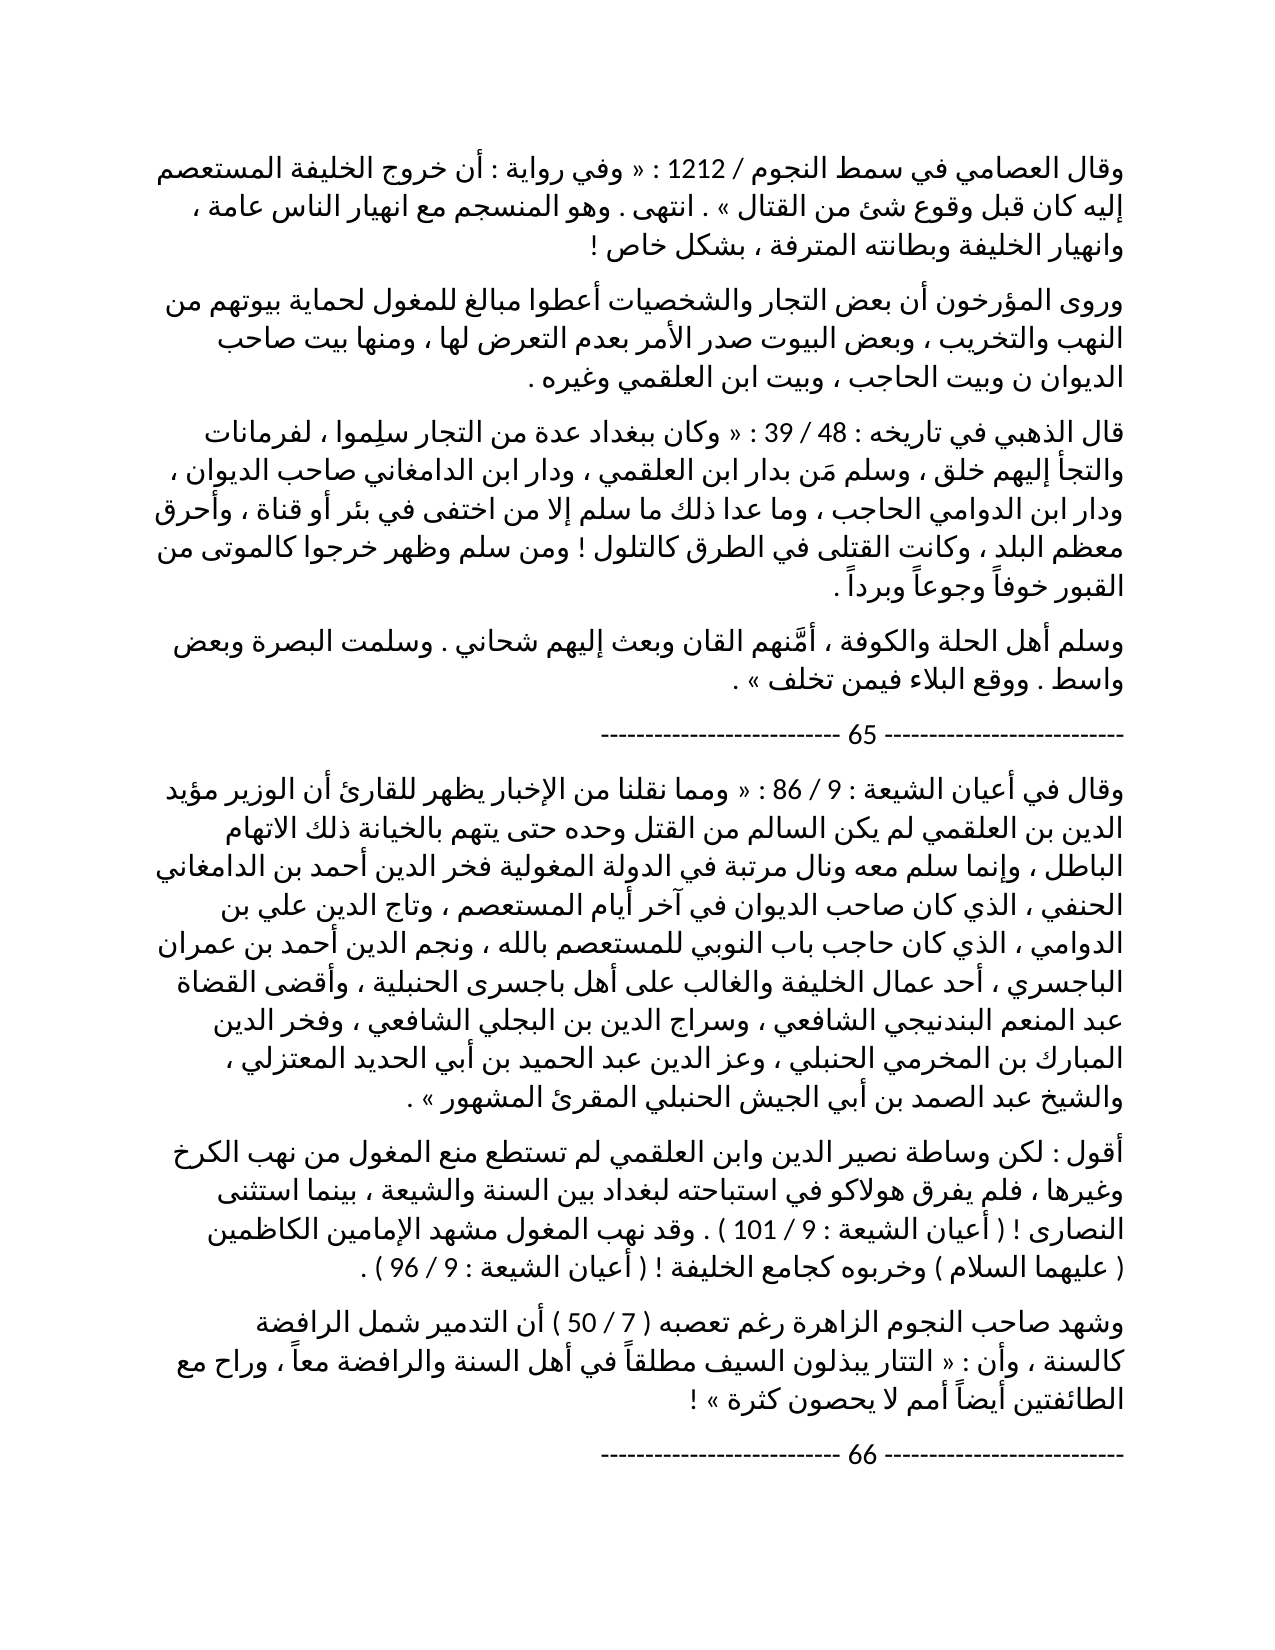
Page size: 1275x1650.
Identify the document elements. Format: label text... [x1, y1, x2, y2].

text --------------------------- 66 --------------------------- [150, 1436, 1125, 1472]
text وقال في أعيان الشيعة : 9 / 86 : « ومما نقلنا من الإخبار يظهر للقارئ أن الوزير مؤيد الدين بن العلقمي لم يكن السالم من القتل وحده حتى يتهم بالخيانة ذلك الاتهام الباطل ، وإنما سلم معه ونال مرتبة في الدولة المغولية فخر الدين أحمد بن الدامغاني الحنفي ، الذي كان صاحب الديوان في آخر أيام المستعصم ، وتاج الدين علي بن الدوامي ، الذي كان حاجب باب النوبي للمستعصم بالله ، ونجم الدين أحمد بن عمران الباجسري ، أحد عمال الخليفة والغالب على أهل باجسرى الحنبلية ، وأقضى القضاة عبد المنعم البندنيجي الشافعي ، وسراج الدين بن البجلي الشافعي ، وفخر الدين المبارك بن المخرمي الحنبلي ، وعز الدين عبد الحميد بن أبي الحديد المعتزلي ، والشيخ عبد الصمد بن أبي الجيش الحنبلي المقرئ المشهور » . [150, 771, 1125, 1114]
text وروى المؤرخون أن بعض التجار والشخصيات أعطوا مبالغ للمغول لحماية بيوتهم من النهب والتخريب ، وبعض البيوت صدر الأمر بعدم التعرض لها ، ومنها بيت صاحب الديوان ن وبيت الحاجب ، وبيت ابن العلقمي وغيره . [150, 282, 1125, 394]
text وسلم أهل الحلة والكوفة ، أمَّنهم القان وبعث إليهم شحاني . وسلمت البصرة وبعض واسط . ووقع البلاء فيمن تخلف » . [150, 623, 1125, 697]
text وشهد صاحب النجوم الزاهرة رغم تعصبه ( 7 / 50 ) أن التدمير شمل الرافضة كالسنة ، وأن : « التتار يبذلون السيف مطلقاً في أهل السنة والرافضة معاً ، وراح مع الطائفتين أيضاً أمم لا يحصون كثرة » ! [150, 1304, 1125, 1417]
text أقول : لكن وساطة نصير الدين وابن العلقمي لم تستطع منع المغول من نهب الكرخ وغيرها ، فلم يفرق هولاكو في استباحته لبغداد بين السنة والشيعة ، بينما استثنى النصارى ! ( أعيان الشيعة : 9 / 101 ) . وقد نهب المغول مشهد الإمامين الكاظمين ( عليهما السلام ) وخربوه كجامع الخليفة ! ( أعيان الشيعة : 9 / 96 ) . [150, 1134, 1125, 1285]
text قال الذهبي في تاريخه : 48 / 39 : « وكان ببغداد عدة من التجار سلِموا ، لفرمانات والتجأ إليهم خلق ، وسلم مَن بدار ابن العلقمي ، ودار ابن الدامغاني صاحب الديوان ، ودار ابن الدوامي الحاجب ، وما عدا ذلك ما سلم إلا من اختفى في بئر أو قناة ، وأحرق معظم البلد ، وكانت القتلى في الطرق كالتلول ! ومن سلم وظهر خرجوا كالموتى من القبور خوفاً وجوعاً وبرداً . [150, 414, 1125, 603]
text وقال العصامي في سمط النجوم / 1212 : « وفي رواية : أن خروج الخليفة المستعصم إليه كان قبل وقوع شئ من القتال » . انتهى . وهو المنسجم مع انهيار الناس عامة ، وانهيار الخليفة وبطانته المترفة ، بشكل خاص ! [150, 150, 1125, 262]
text --------------------------- 65 --------------------------- [150, 716, 1125, 752]
